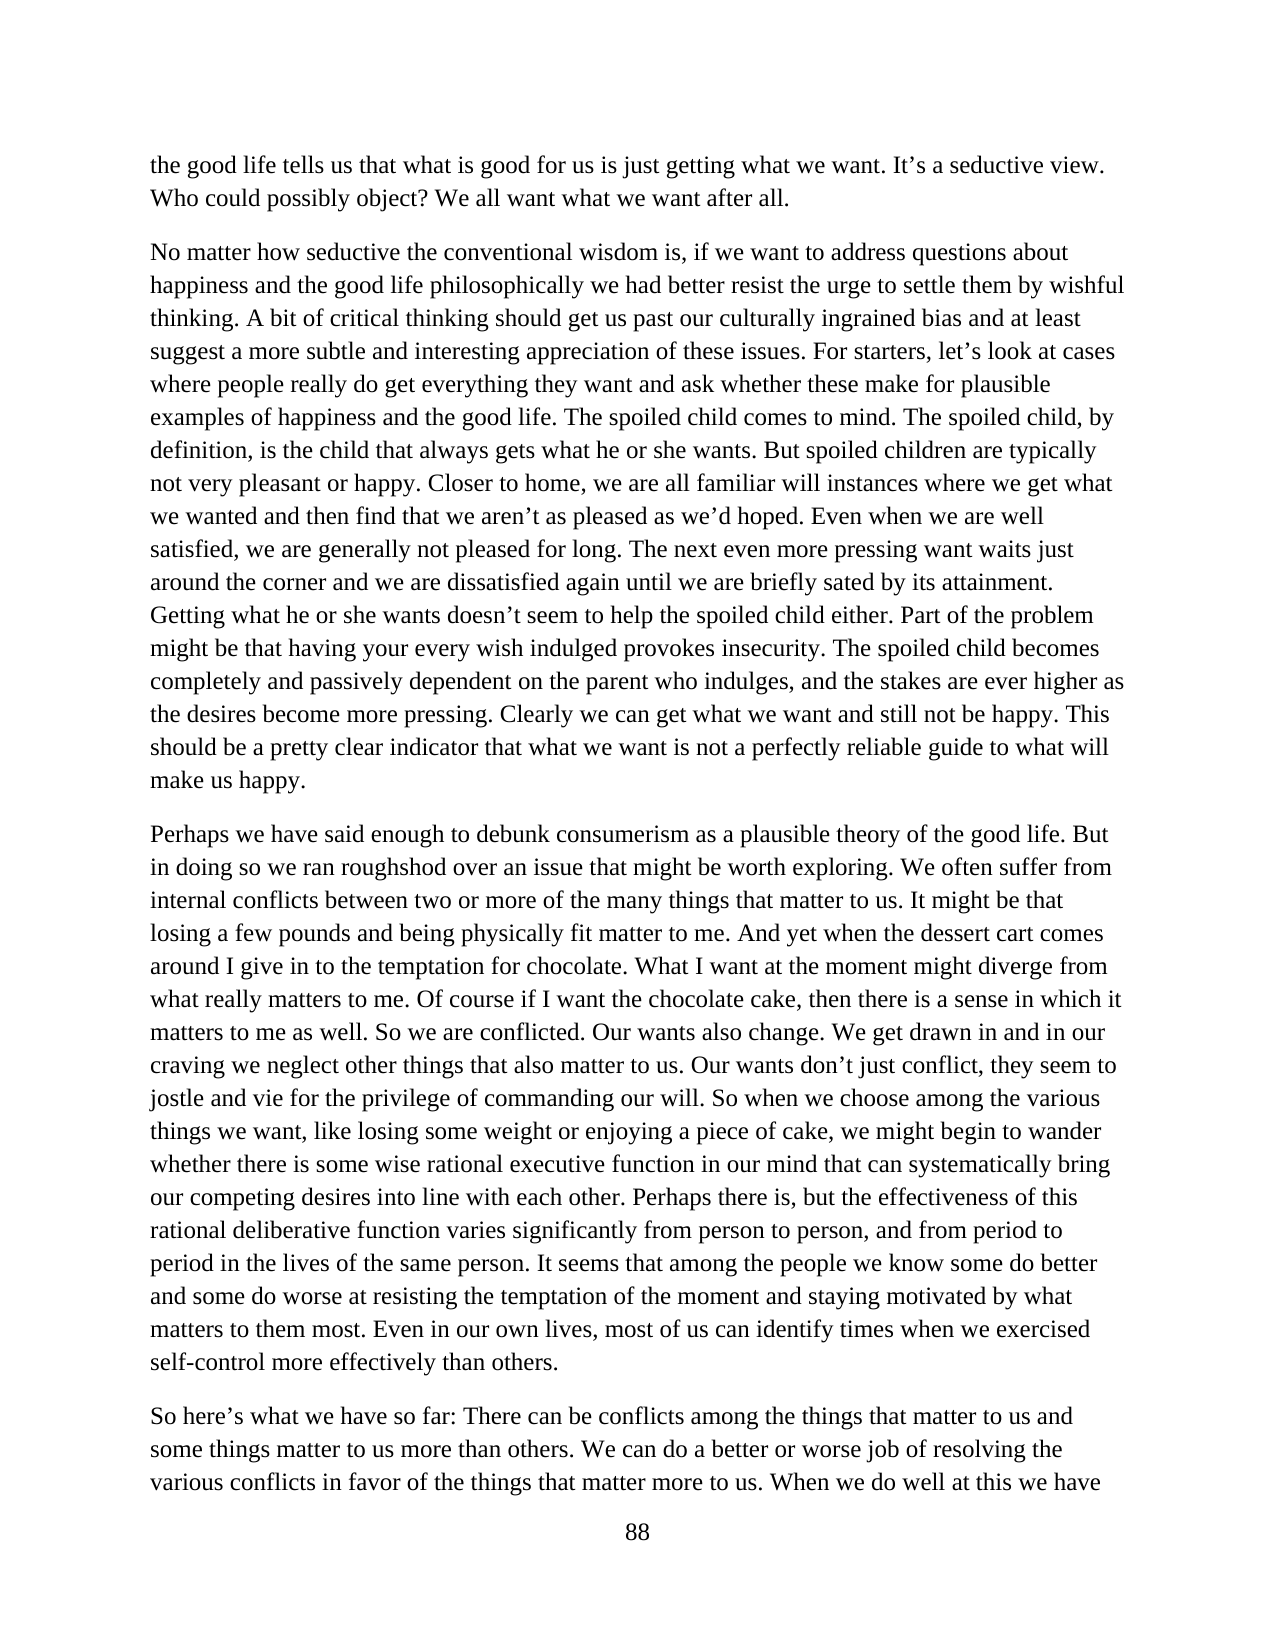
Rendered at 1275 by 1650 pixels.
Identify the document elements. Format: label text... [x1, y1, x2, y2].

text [150, 150, 1125, 212]
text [150, 1401, 1125, 1496]
text No matter how seductive the conventional wisdom is, if we want to address questions about happiness and the good life philosophically we had better resist the urge to settle them by wishful thinking. A bit of critical thinking should get us past our culturally ingrained bias and at least suggest a more subtle and interesting appreciation of these issues. For starters, let’s look at cases where people really do get everything they want and ask whether these make for plausible examples of happiness and the good life. The spoiled child comes to mind. The spoiled child, by definition, is the child that always gets what he or she wants. But spoiled children are typically not very pleasant or happy. Closer to home, we are all familiar will instances where we get what we wanted and then find that we aren’t as pleased as we’d hoped. Even when we are well satisfied, we are generally not pleased for long. The next even more pressing want waits just around the corner and we are dissatisfied again until we are briefly sated by its attainment. Getting what he or she wants doesn’t seem to help the spoiled child either. Part of the problem might be that having your every wish indulged provokes insecurity. The spoiled child becomes completely and passively dependent on the parent who indulges, and the stakes are ever higher as the desires become more pressing. Clearly we can get what we want and still not be happy. This should be a pretty clear indicator that what we want is not a perfectly reliable guide to what will make us happy. [150, 237, 1125, 794]
text Perhaps we have said enough to debunk consumerism as a plausible theory of the good life. But in doing so we ran roughshod over an issue that might be worth exploring. We often suffer from internal conflicts between two or more of the many things that matter to us. It might be that losing a few pounds and being physically fit matter to me. And yet when the dessert cart comes around I give in to the temptation for chocolate. What I want at the moment might diverge from what really matters to me. Of course if I want the chocolate cake, then there is a sense in which it matters to me as well. So we are conflicted. Our wants also change. We get drawn in and in our craving we neglect other things that also matter to us. Our wants don’t just conflict, they seem to jostle and vie for the privilege of commanding our will. So when we choose among the various things we want, like losing some weight or enjoying a piece of cake, we might begin to wander whether there is some wise rational executive function in our mind that can systematically bring our competing desires into line with each other. Perhaps there is, but the effectiveness of this rational deliberative function varies significantly from person to person, and from period to period in the lives of the same person. It seems that among the people we know some do better and some do worse at resisting the temptation of the moment and staying motivated by what matters to them most. Even in our own lives, most of us can identify times when we exercised self-control more effectively than others. [150, 819, 1125, 1376]
